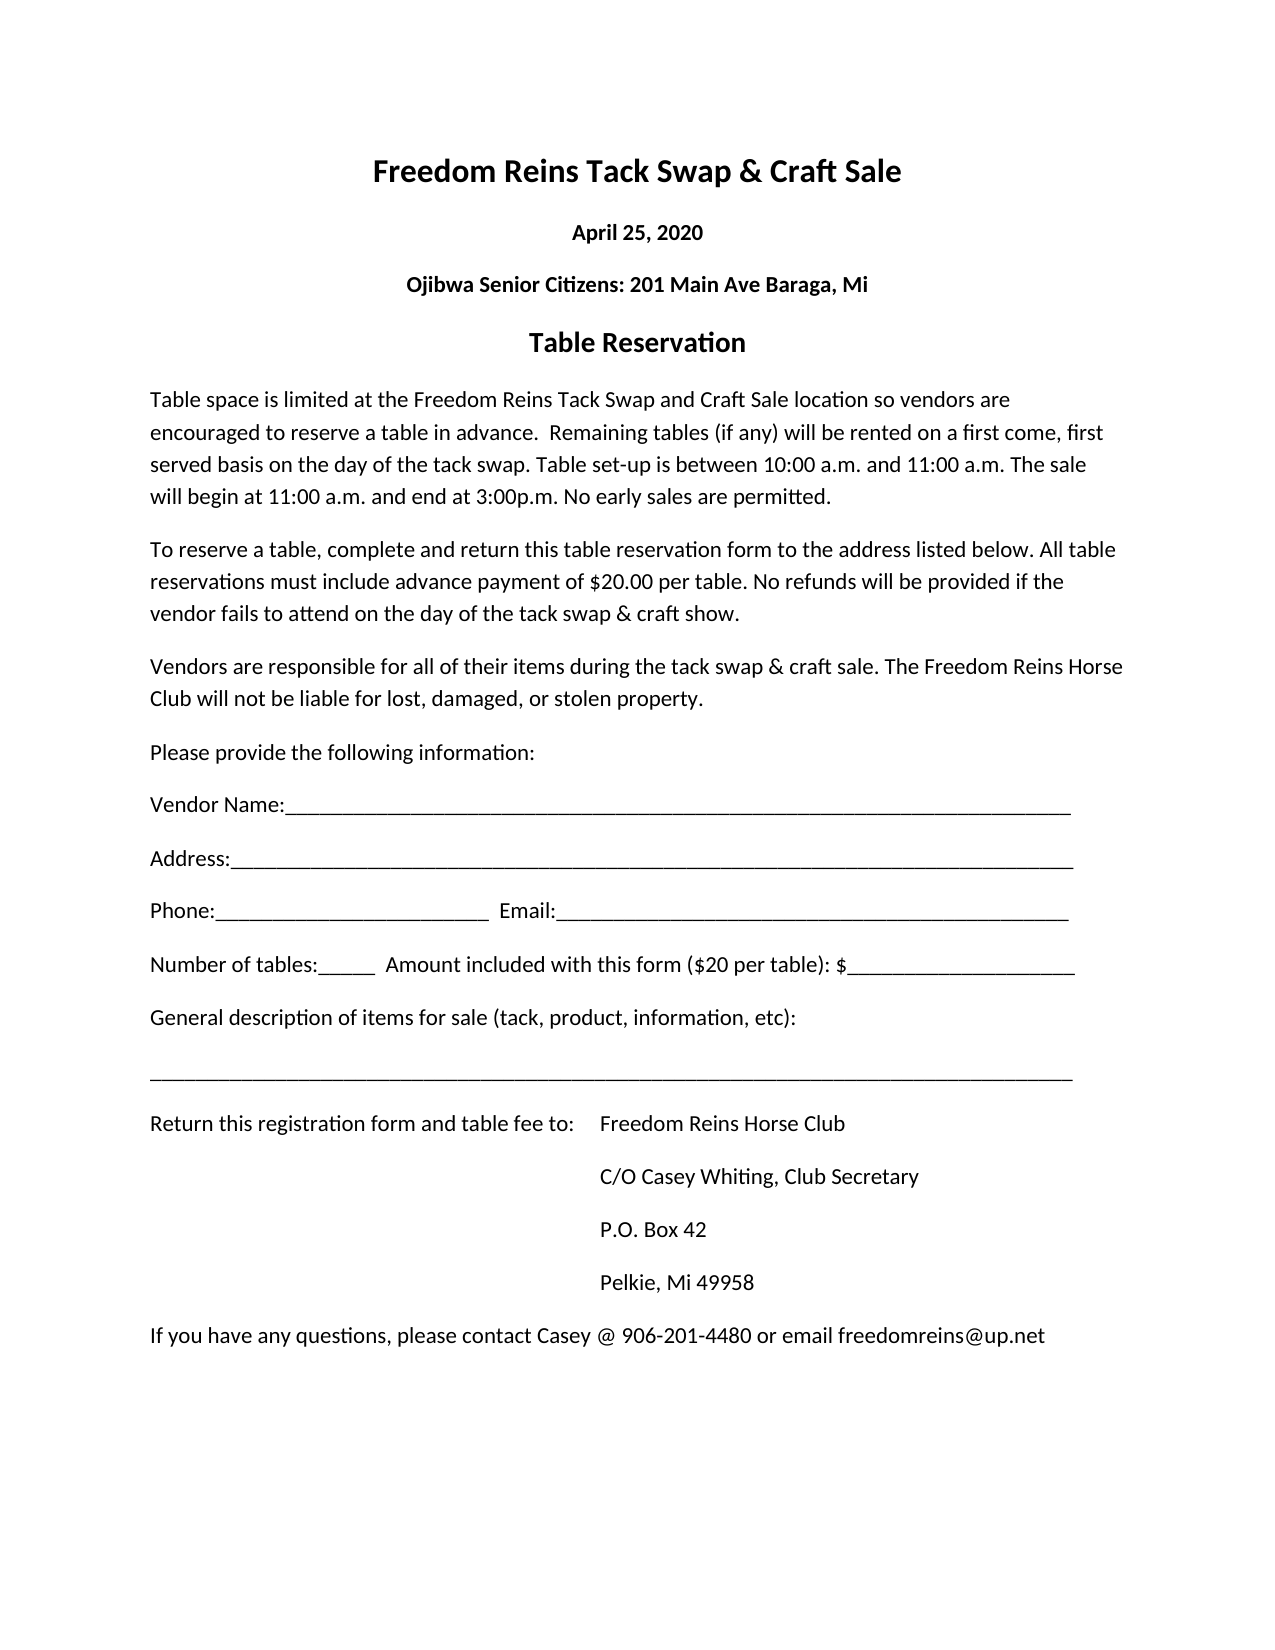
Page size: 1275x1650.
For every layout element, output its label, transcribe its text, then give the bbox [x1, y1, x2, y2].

text Pelkie, Mi 49958 [150, 1268, 1125, 1296]
text Vendors are responsible for all of their items during the tack swap & craft sale. The Freedom Reins Horse Club will not be liable for lost, damaged, or stolen property. [150, 652, 1125, 713]
text Return this registration form and table fee to: Freedom Reins Horse Club [150, 1109, 1125, 1137]
text _________________________________________________________________________________ [150, 1056, 1125, 1084]
text General description of items for sale (tack, product, information, etc): [150, 1003, 1125, 1031]
text Ojibwa Senior Citizens: 201 Main Ave Baraga, Mi [150, 271, 1125, 299]
text Table space is limited at the Freedom Reins Tack Swap and Craft Sale location so vendors are encouraged to reserve a table in advance. Remaining tables (if any) will be rented on a first come, first served basis on the day of the tack swap. Table set-up is between 10:00 a.m. and 11:00 a.m. The sale will begin at 11:00 a.m. and end at 3:00p.m. No early sales are permitted. [150, 385, 1125, 510]
text Please provide the following information: [150, 738, 1125, 766]
text Address:__________________________________________________________________________ [150, 844, 1125, 872]
text If you have any questions, please contact Casey @ 906-201-4480 or email freedomreins@up.net [150, 1321, 1125, 1349]
text P.O. Box 42 [150, 1215, 1125, 1243]
text Table Reservation [150, 324, 1125, 359]
text Phone:________________________ Email:_____________________________________________ [150, 897, 1125, 925]
text Freedom Reins Tack Swap & Craft Sale [150, 150, 1125, 191]
text C/O Casey Whiting, Club Secretary [150, 1162, 1125, 1190]
text Vendor Name:_____________________________________________________________________ [150, 791, 1125, 819]
text To reserve a table, complete and return this table reservation form to the address listed below. All table reservations must include advance payment of $20.00 per table. No refunds will be provided if the vendor fails to attend on the day of the tack swap & craft show. [150, 535, 1125, 627]
text Number of tables:_____ Amount included with this form ($20 per table): $____________________ [150, 950, 1125, 978]
text April 25, 2020 [150, 218, 1125, 246]
